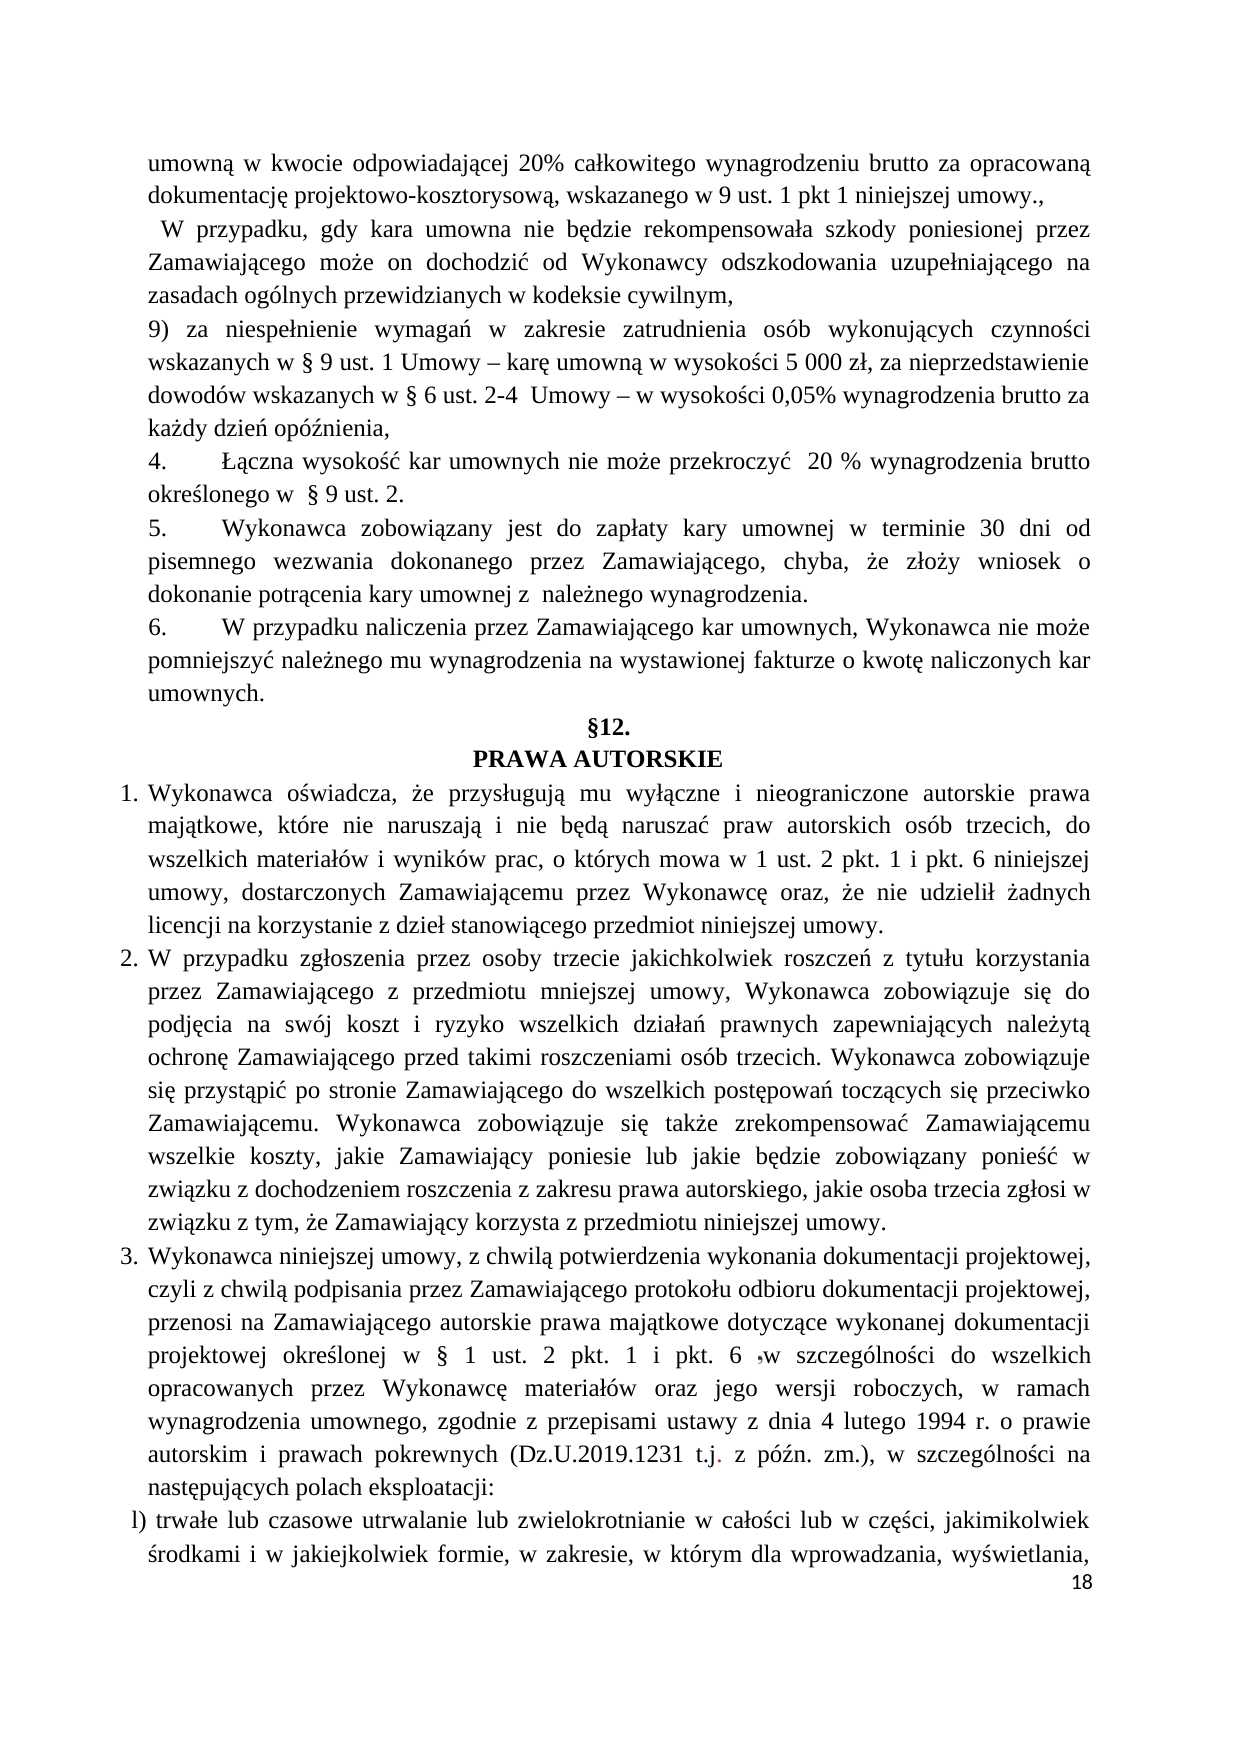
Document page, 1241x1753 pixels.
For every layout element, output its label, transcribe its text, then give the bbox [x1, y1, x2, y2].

list Wykonawca niniejszej umowy, z chwilą potwierdzenia wykonania dokumentacji projektowej, czyli z chwilą podpisania przez Zamawiającego protokołu odbioru dokumentacji projektowej, przenosi na Zamawiającego autorskie prawa majątkowe dotyczące wykonanej dokumentacji projektowej określonej w § 1 ust. 2 pkt. 1 i pkt. 6 w szczególności do wszelkich opracowanych przez Wykonawcę materiałów oraz jego wersji roboczych, w ramach wynagrodzenia umownego, zgodnie z przepisami ustawy z dnia 4 lutego 1994 r. o prawie autorskim i prawach pokrewnych (Dz.U.2019.1231 t.j. z późn. zm.), w szczególności na następujących polach eksploatacji: [120, 1241, 1091, 1501]
list W przypadku naliczenia przez Zamawiającego kar umownych, Wykonawca nie może pomniejszyć należnego mu wynagrodzenia na wystawionej fakturze o kwotę naliczonych kar umownych. [148, 612, 1091, 707]
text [122, 1506, 1091, 1567]
list W przypadku zgłoszenia przez osoby trzecie jakichkolwiek roszczeń z tytułu korzystania przez Zamawiającego z przedmiotu mniejszej umowy, Wykonawca zobowiązuje się do podjęcia na swój koszt i ryzyko wszelkich działań prawnych zapewniających należytą ochronę Zamawiającego przed takimi roszczeniami osób trzecich. Wykonawca zobowiązuje się przystąpić po stronie Zamawiającego do wszelkich postępowań toczących się przeciwko Zamawiającemu. Wykonawca zobowiązuje się także zrekompensować Zamawiającemu wszelkie koszty, jakie Zamawiający poniesie lub jakie będzie zobowiązany ponieść w związku z dochodzeniem roszczenia z zakresu prawa autorskiego, jakie osoba trzecia zgłosi w związku z tym, że Zamawiający korzysta z przedmiotu niniejszej umowy. [120, 943, 1091, 1236]
list Wykonawca zobowiązany jest do zapłaty kary umownej w terminie 30 dni od pisemnego wezwania dokonanego przez Zamawiającego, chyba, że złoży wniosek o dokonanie potrącenia kary umownej z należnego wynagrodzenia. [148, 513, 1091, 608]
subtitle PRAWA AUTORSKIE [166, 744, 1030, 773]
text W przypadku, gdy kara umowna nie będzie rekompensowała szkody poniesionej przez Zamawiającego może on dochodzić od Wykonawcy odszkodowania uzupełniającego na zasadach ogólnych przewidzianych w kodeksie cywilnym, [148, 214, 1091, 309]
text 9) za niespełnienie wymagań w zakresie zatrudnienia osób wykonujących czynności wskazanych w § 9 ust. 1 Umowy – karę umowną w wysokości 5 000 zł, za nieprzedstawienie dowodów wskazanych w § 6 ust. 2-4 Umowy – w wysokości 0,05% wynagrodzenia brutto za każdy dzień opóźnienia, [148, 314, 1091, 442]
picture [757, 1355, 763, 1364]
text §12. [166, 712, 1051, 740]
list Łączna wysokość kar umownych nie może przekroczyć 20 % wynagrodzenia brutto określonego w § 9 ust. 2. [148, 446, 1091, 508]
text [148, 148, 1091, 209]
list Wykonawca oświadcza, że przysługują mu wyłączne i nieograniczone autorskie prawa majątkowe, które nie naruszają i nie będą naruszać praw autorskich osób trzecich, do wszelkich materiałów i wyników prac, o których mowa w 1 ust. 2 pkt. 1 i pkt. 6 niniejszej umowy, dostarczonych Zamawiającemu przez Wykonawcę oraz, że nie udzielił żadnych licencji na korzystanie z dzieł stanowiącego przedmiot niniejszej umowy. [120, 778, 1091, 938]
